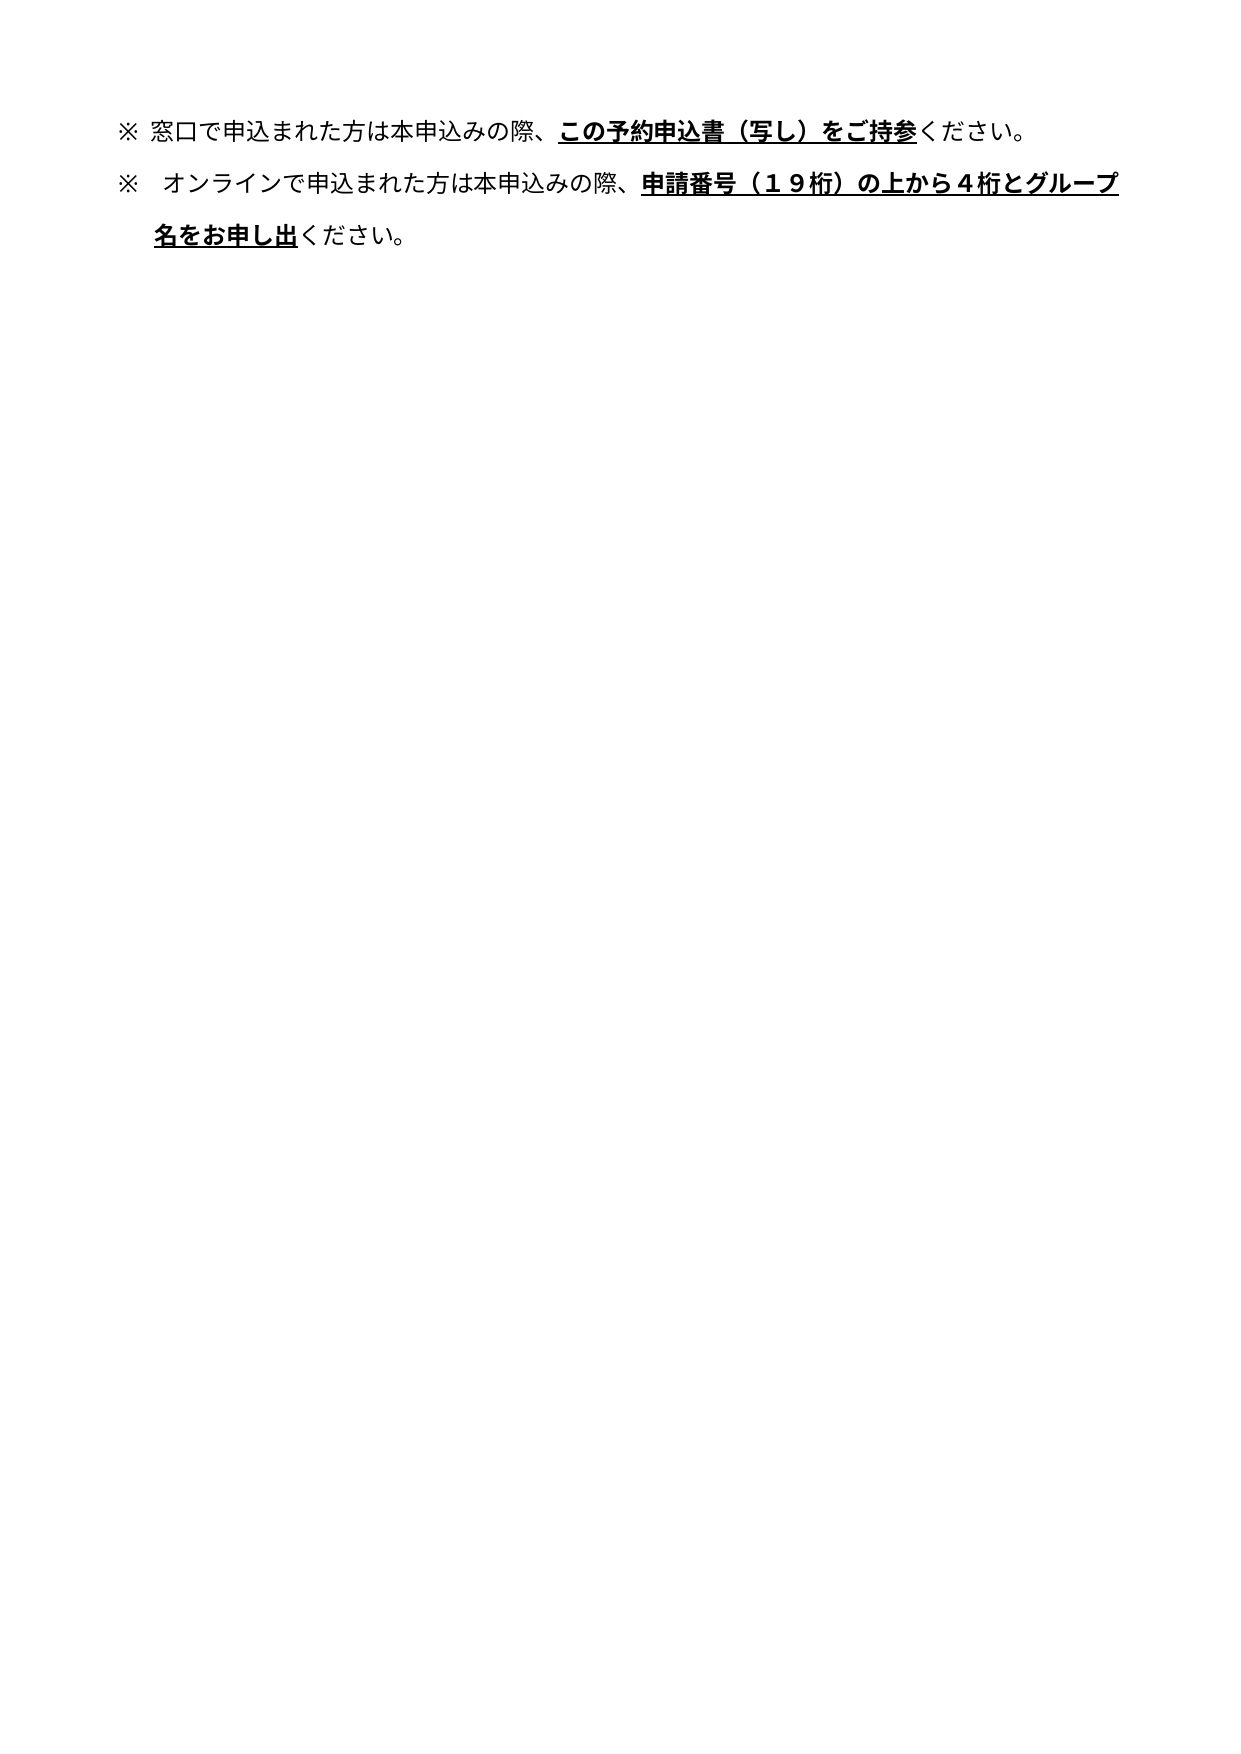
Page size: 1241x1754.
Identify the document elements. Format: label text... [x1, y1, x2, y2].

text ※ 窓口で申込まれた方は本申込みの際、この予約申込書（写し）をご持参ください。 [118, 112, 1122, 147]
text ※ オンラインで申込まれた方は本申込みの際、申請番号（１９桁）の上から４桁とグループ名をお申し出ください。 [118, 164, 1122, 251]
